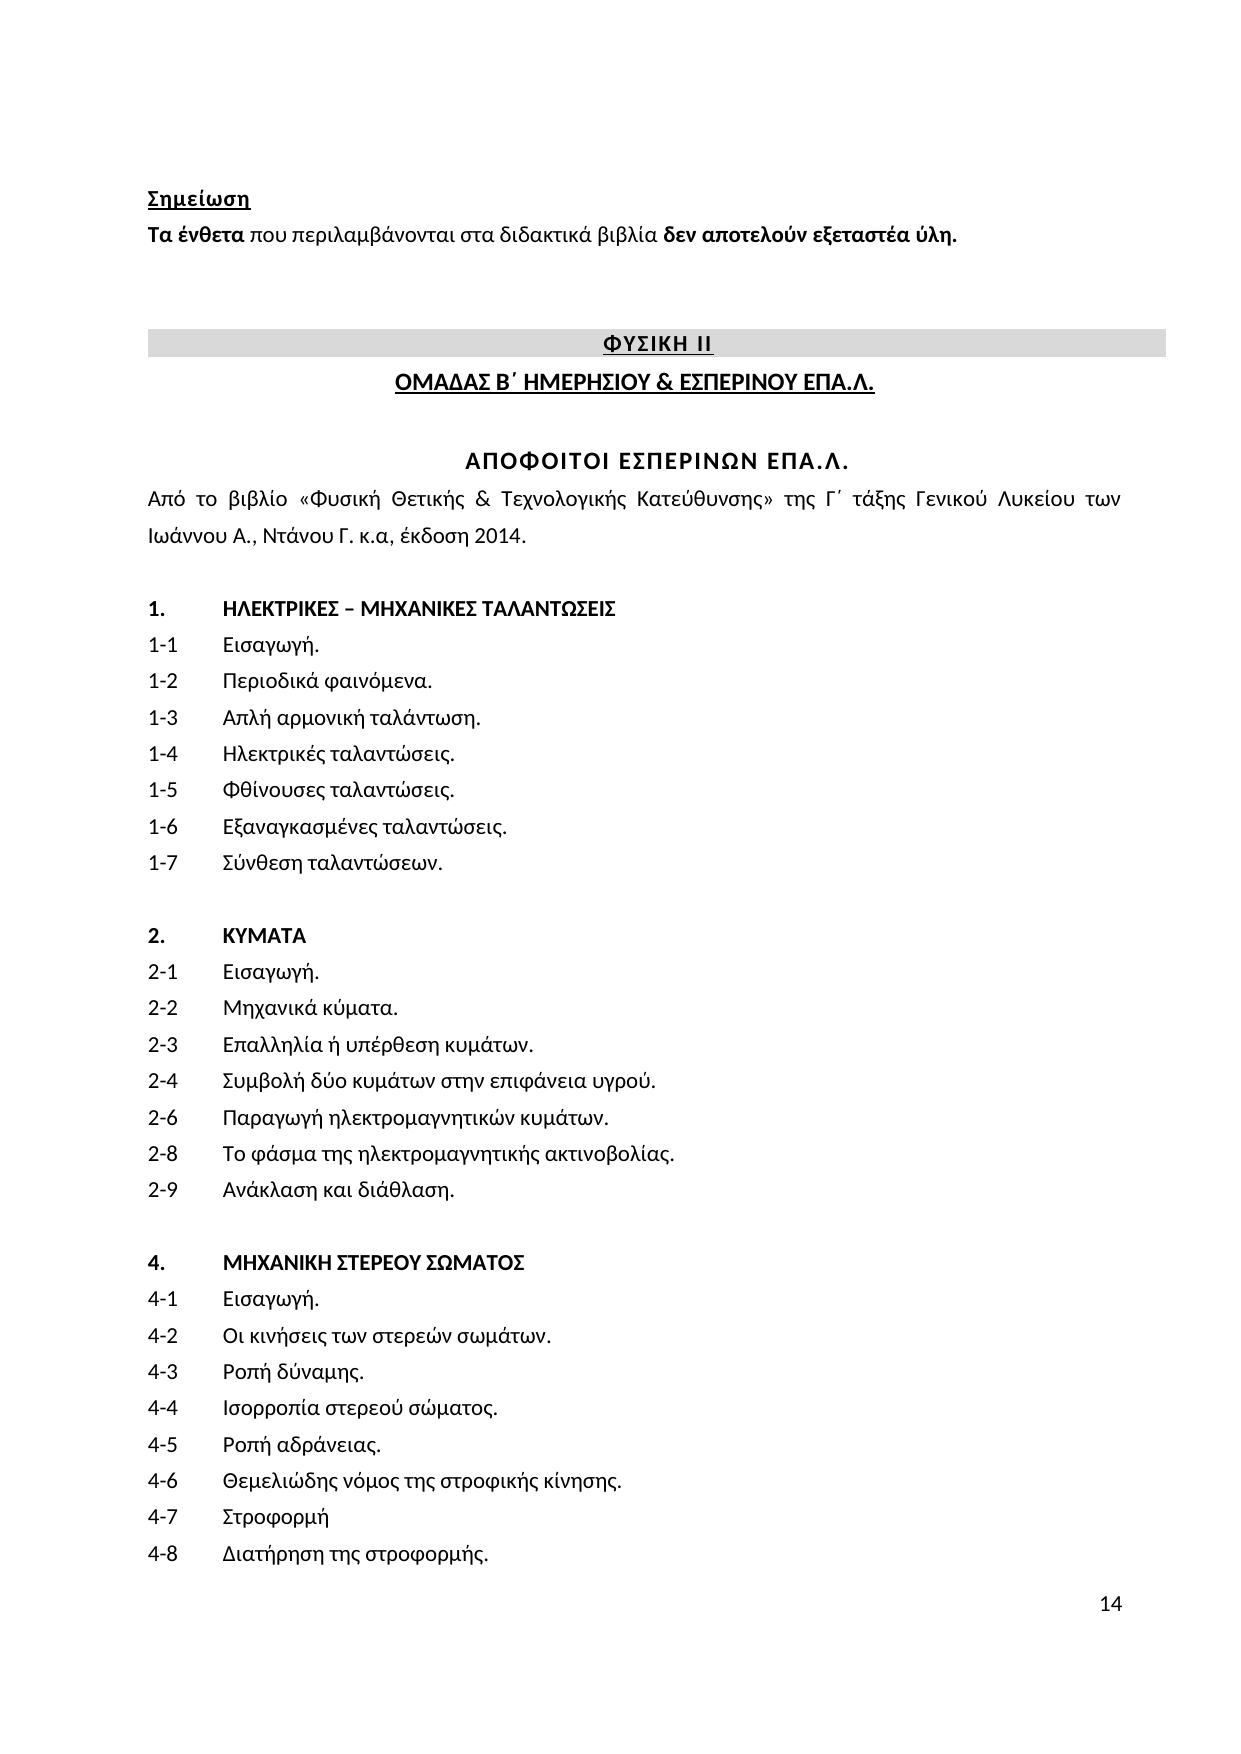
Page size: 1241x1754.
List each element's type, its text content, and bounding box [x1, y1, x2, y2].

text 4-6 Θεμελιώδης νόμος της στροφικής κίνησης. [148, 1466, 1122, 1494]
text 4-2 Οι κινήσεις των στερεών σωμάτων. [148, 1321, 1122, 1349]
text 2-8 Το φάσμα της ηλεκτρομαγνητικής ακτινοβολίας. [148, 1139, 1122, 1167]
text 1-4 Ηλεκτρικές ταλαντώσεις. [148, 739, 1122, 767]
text 4. ΜΗΧΑΝΙΚΗ ΣΤΕΡΕΟΥ ΣΩΜΑΤΟΣ [148, 1248, 1122, 1276]
text 2. ΚΥΜΑΤΑ [148, 921, 1122, 949]
text 1-3 Απλή αρμονική ταλάντωση. [148, 703, 1122, 731]
text Από το βιβλίο «Φυσική Θετικής & Τεχνολογικής Κατεύθυνσης» της Γ΄ τάξης Γενικού Λυκείου των Ιωάννου Α., Ντάνου Γ. κ.α, έκδοση 2014. [148, 484, 1122, 549]
text ΑΠΟΦΟΙΤΟΙ ΕΣΠΕΡΙΝΩΝ ΕΠΑ.Λ. [148, 445, 1166, 476]
text 2-6 Παραγωγή ηλεκτρομαγνητικών κυμάτων. [148, 1103, 1122, 1131]
text 4-5 Ροπή αδράνειας. [148, 1430, 1122, 1458]
text 2-2 Μηχανικά κύματα. [148, 993, 1122, 1022]
text 1-7 Σύνθεση ταλαντώσεων. [148, 848, 1122, 876]
text ΟΜΑΔΑΣ Β΄ ΗΜΕΡΗΣΙΟΥ & ΕΣΠΕΡΙΝΟΥ ΕΠΑ.Λ. [148, 366, 1122, 396]
text 1-1 Εισαγωγή. [148, 630, 1122, 658]
text 4-8 Διατήρηση της στροφορμής. [148, 1539, 1122, 1567]
text 2-9 Ανάκλαση και διάθλαση. [148, 1175, 1122, 1203]
text 1-2 Περιοδικά φαινόμενα. [148, 666, 1122, 694]
text Σημείωση [148, 184, 1122, 212]
text 1-6 Εξαναγκασμένες ταλαντώσεις. [148, 812, 1122, 840]
text 1. ΗΛΕΚΤΡΙΚΕΣ – ΜΗΧΑΝΙΚΕΣ ΤΑΛΑΝΤΩΣΕΙΣ [148, 594, 1122, 622]
text 2-4 Συμβολή δύο κυμάτων στην επιφάνεια υγρού. [148, 1066, 1122, 1094]
text 1-5 Φθίνουσες ταλαντώσεις. [148, 775, 1122, 803]
text 2-1 Εισαγωγή. [148, 957, 1122, 985]
text 4-3 Ροπή δύναμης. [148, 1357, 1122, 1385]
text ΦΥΣΙΚΗ ΙΙ [148, 329, 1166, 357]
text 4-4 Ισορροπία στερεού σώματος. [148, 1393, 1122, 1421]
text 4-7 Στροφορμή [148, 1502, 1122, 1531]
text 4-1 Εισαγωγή. [148, 1284, 1122, 1312]
text Τα ένθετα που περιλαμβάνονται στα διδακτικά βιβλία δεν αποτελούν εξεταστέα ύλη. [148, 220, 1122, 248]
text 2-3 Επαλληλία ή υπέρθεση κυμάτων. [148, 1030, 1122, 1058]
